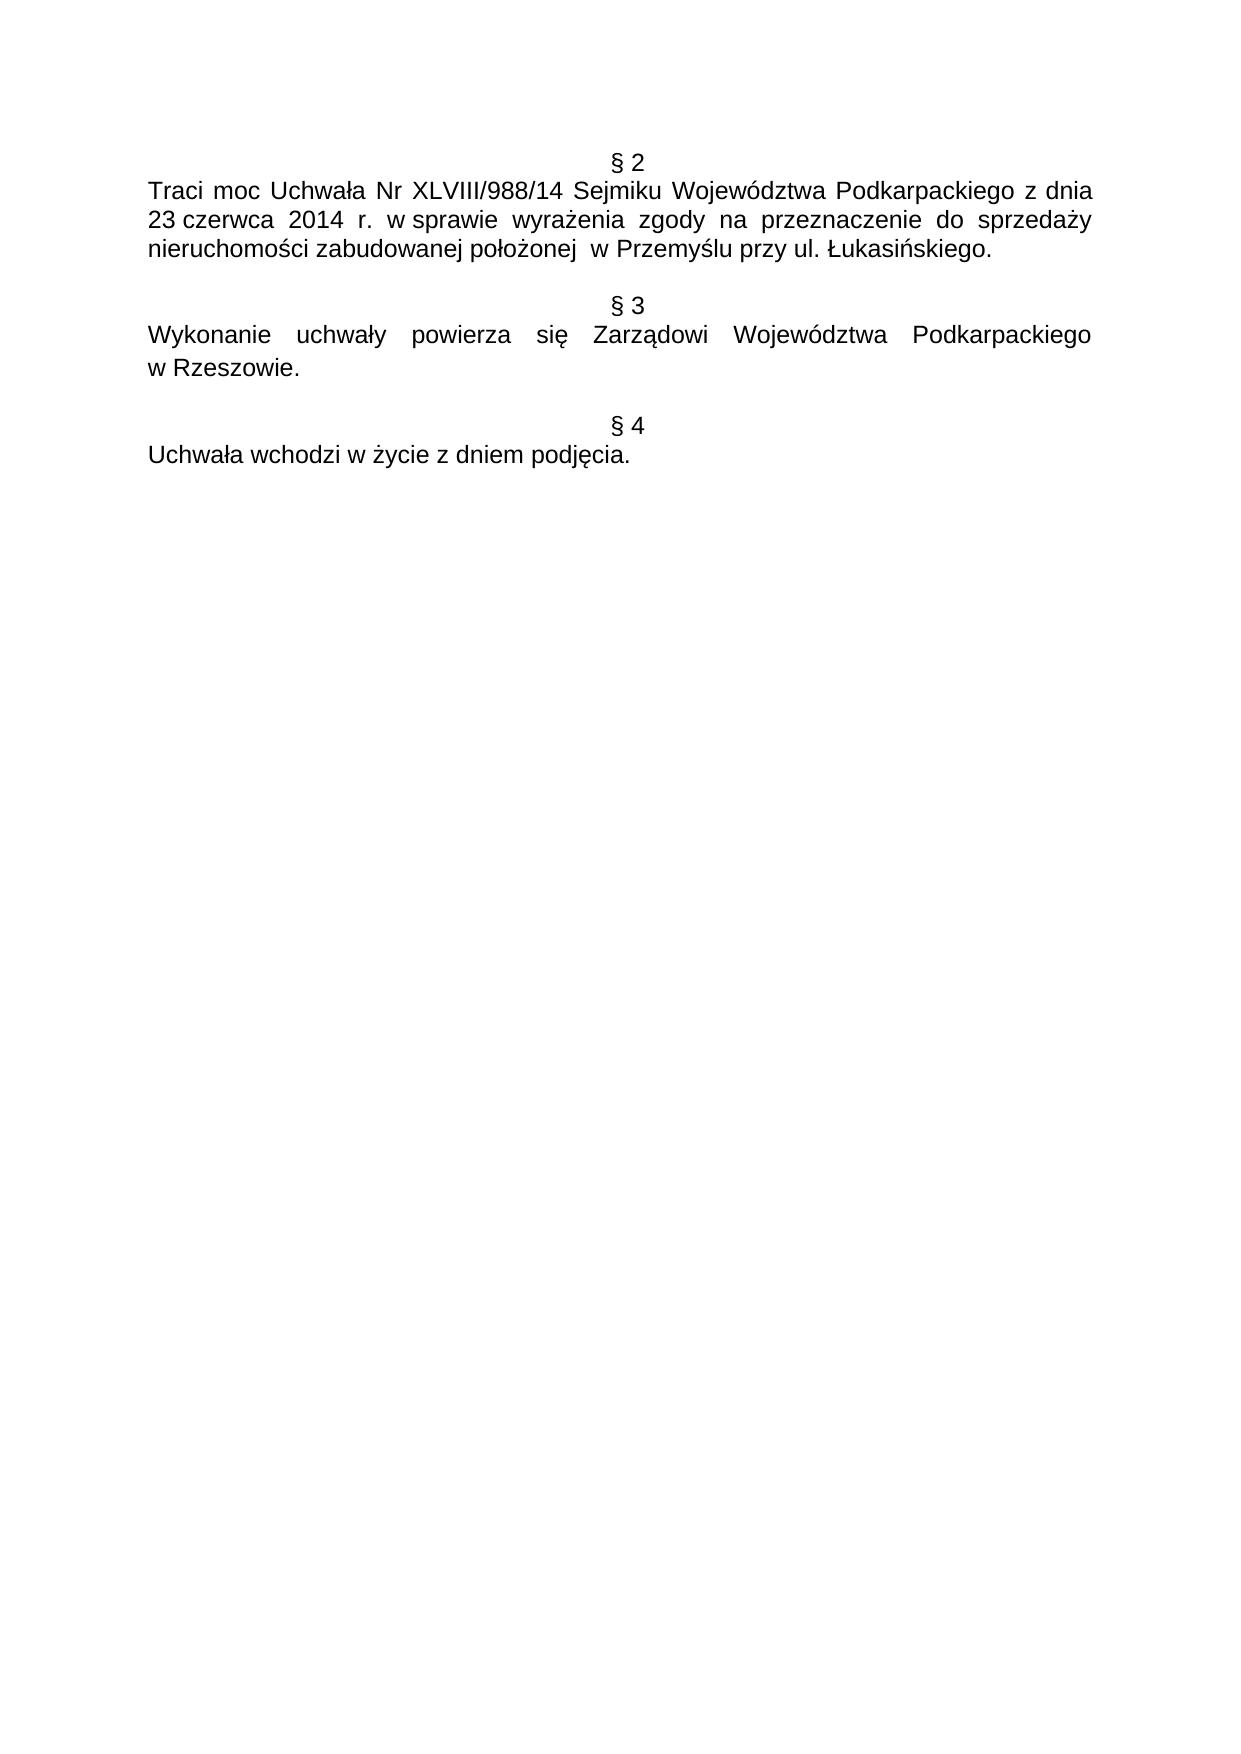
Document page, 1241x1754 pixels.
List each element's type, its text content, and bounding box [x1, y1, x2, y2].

subtitle § 3 [148, 291, 1107, 320]
list Traci moc Uchwała Nr XLVIII/988/14 Sejmiku Województwa Podkarpackiego z dnia 23 czerwca 2014 r. w sprawie wyrażenia zgody na przeznaczenie do sprzedaży nieruchomości zabudowanej położonej w Przemyślu przy ul. Łukasińskiego. [148, 176, 1093, 263]
text Wykonanie uchwały powierza się Zarządowi Województwa Podkarpackiego w Rzeszowie. [148, 320, 1093, 382]
text Uchwała wchodzi w życie z dniem podjęcia. [148, 440, 1093, 469]
subtitle § 4 [148, 411, 1107, 440]
subtitle § 2 [148, 148, 1107, 176]
